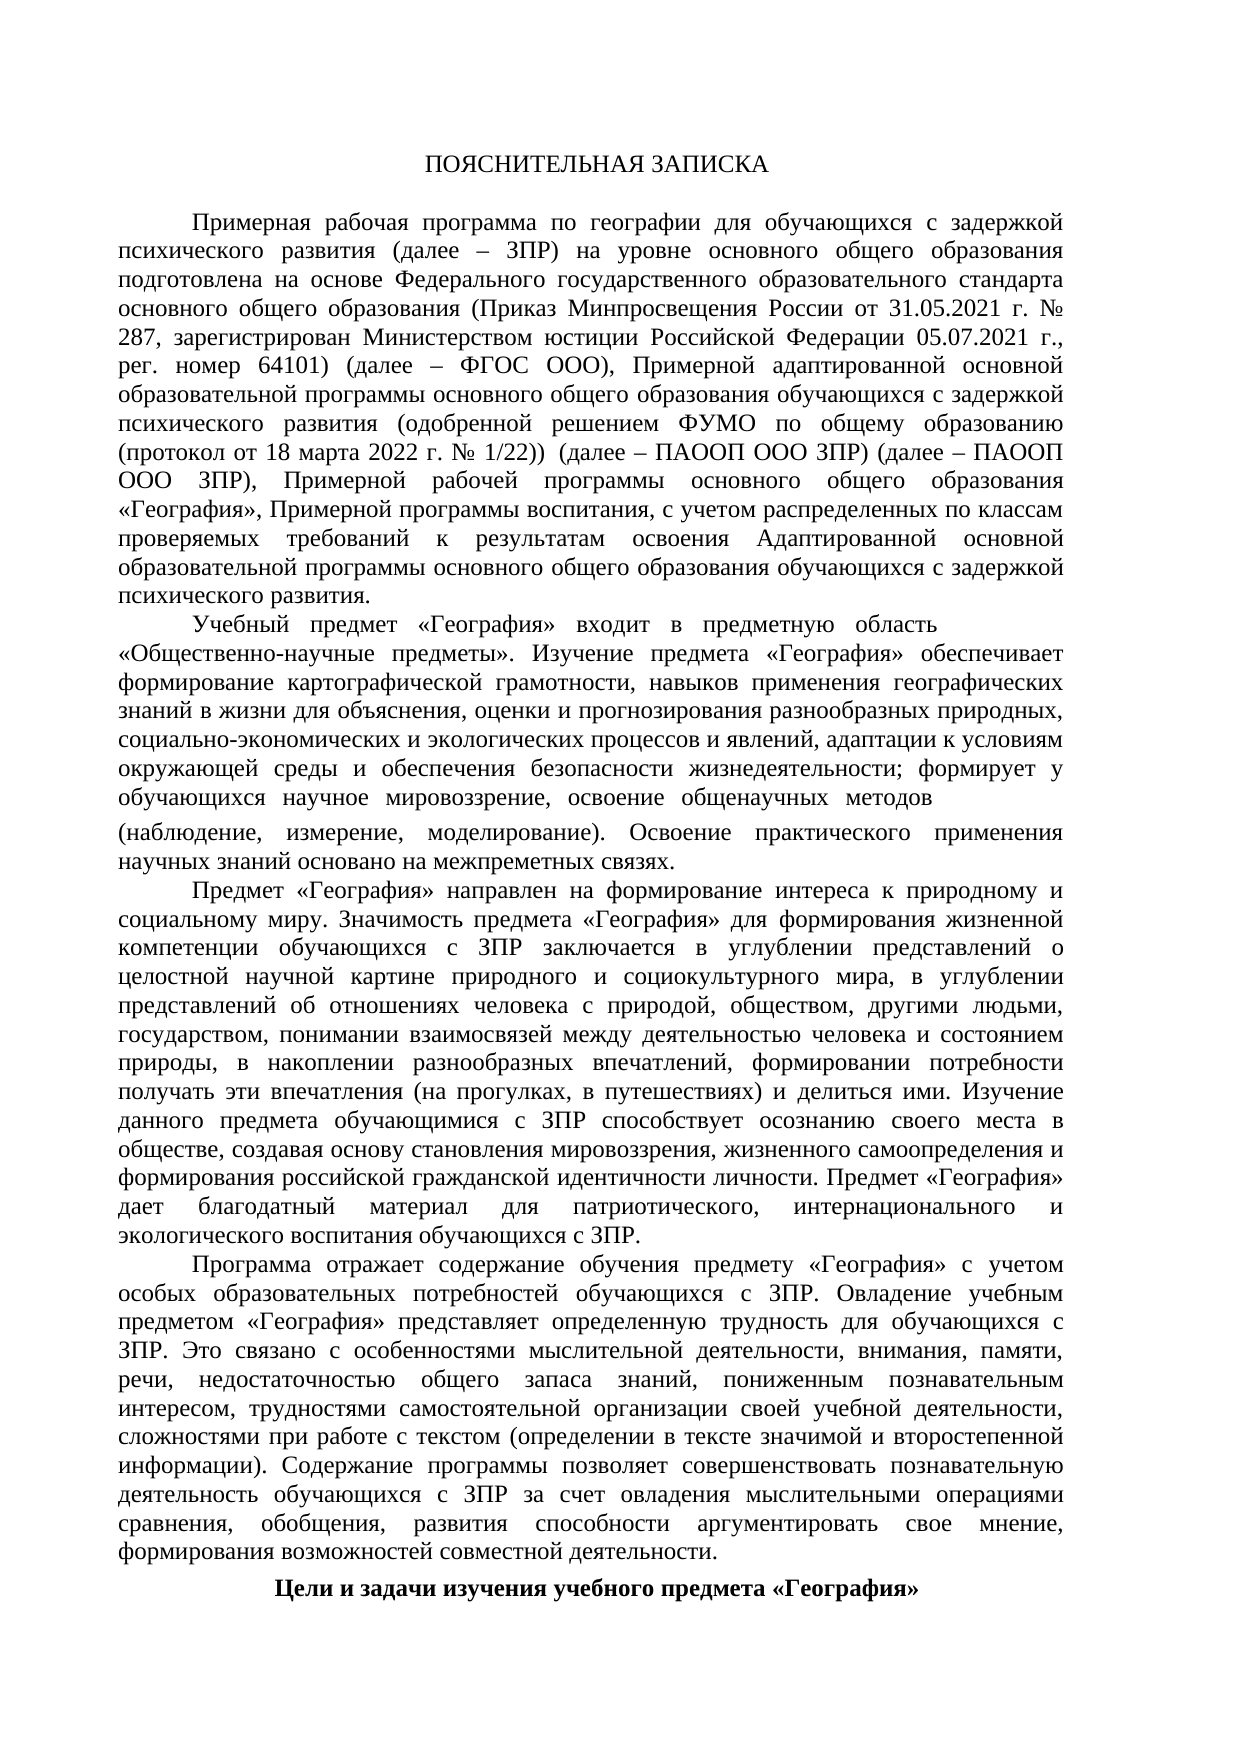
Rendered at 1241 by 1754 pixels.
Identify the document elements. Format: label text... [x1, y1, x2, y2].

text Примерная рабочая программа по географии для обучающихся с задержкой психического развития (далее – ЗПР) на уровне основного общего образования подготовлена на основе Федерального государственного образовательного стандарта основного общего образования (Приказ Минпросвещения России от 31.05.2021 г. № 287, зарегистрирован Министерством юстиции Российской Федерации 05.07.2021 г., рег. номер 64101) (далее – ФГОС ООО), Примерной адаптированной основной образовательной программы основного общего образования обучающихся с задержкой психического развития (одобренной решением ФУМО по общему образованию (протокол от 18 марта 2022 г. № 1/22)) (далее – ПАООП ООО ЗПР) (далее – ПАООП ООО ЗПР), Примерной рабочей программы основного общего образования «География», Примерной программы воспитания, с учетом распределенных по классам проверяемых требований к результатам освоения Адаптированной основной образовательной программы основного общего образования обучающихся с задержкой психического развития. [118, 207, 1064, 609]
text Предмет «География» направлен на формирование интереса к природному и социальному миру. Значимость предмета «География» для формирования жизненной компетенции обучающихся с ЗПР заключается в углублении представлений о целостной научной картине природного и социокультурного мира, в углублении представлений об отношениях человека с природой, обществом, другими людьми, государством, понимании взаимосвязей между деятельностью человека и состоянием природы, в накоплении разнообразных впечатлений, формировании потребности получать эти впечатления (на прогулках, в путешествиях) и делиться ими. Изучение данного предмета обучающимися с ЗПР способствует осознанию своего места в обществе, создавая основу становления мировоззрения, жизненного самоопределения и формирования российской гражданской идентичности личности. Предмет «География» дает благодатный материал для патриотического, интернационального и экологического воспитания обучающихся с ЗПР. [118, 875, 1064, 1249]
text ПОЯСНИТЕЛЬНАЯ ЗАПИСКА [118, 149, 1076, 178]
text Программа отражает содержание обучения предмету «География» с учетом особых образовательных потребностей обучающихся с ЗПР. Овладение учебным предметом «География» представляет определенную трудность для обучающихся с ЗПР. Это связано с особенностями мыслительной деятельности, внимания, памяти, речи, недостаточностью общего запаса знаний, пониженным познавательным интересом, трудностями самостоятельной организации своей учебной деятельности, сложностями при работе с текстом (определении в тексте значимой и второстепенной информации). Содержание программы позволяет совершенствовать познавательную деятельность обучающихся с ЗПР за счет овладения мыслительными операциями сравнения, обобщения, развития способности аргументировать свое мнение, формирования возможностей совместной деятельности. [118, 1249, 1064, 1565]
subtitle Цели и задачи изучения учебного предмета «География» [118, 1573, 1076, 1601]
text «Общественно-научные предметы». Изучение предмета «География» обеспечивает формирование картографической грамотности, навыков применения географических знаний в жизни для объяснения, оценки и прогнозирования разнообразных природных, социально-экономических и экологических процессов и явлений, адаптации к условиям окружающей среды и обеспечения безопасности жизнедеятельности; формирует у обучающихся научное мировоззрение, освоение общенаучных методов [118, 638, 1063, 810]
text Учебный предмет «География» входит в предметную область [118, 609, 1064, 638]
text (наблюдение, измерение, моделирование). Освоение практического применения научных знаний основано на межпреметных связях. [118, 817, 1063, 875]
